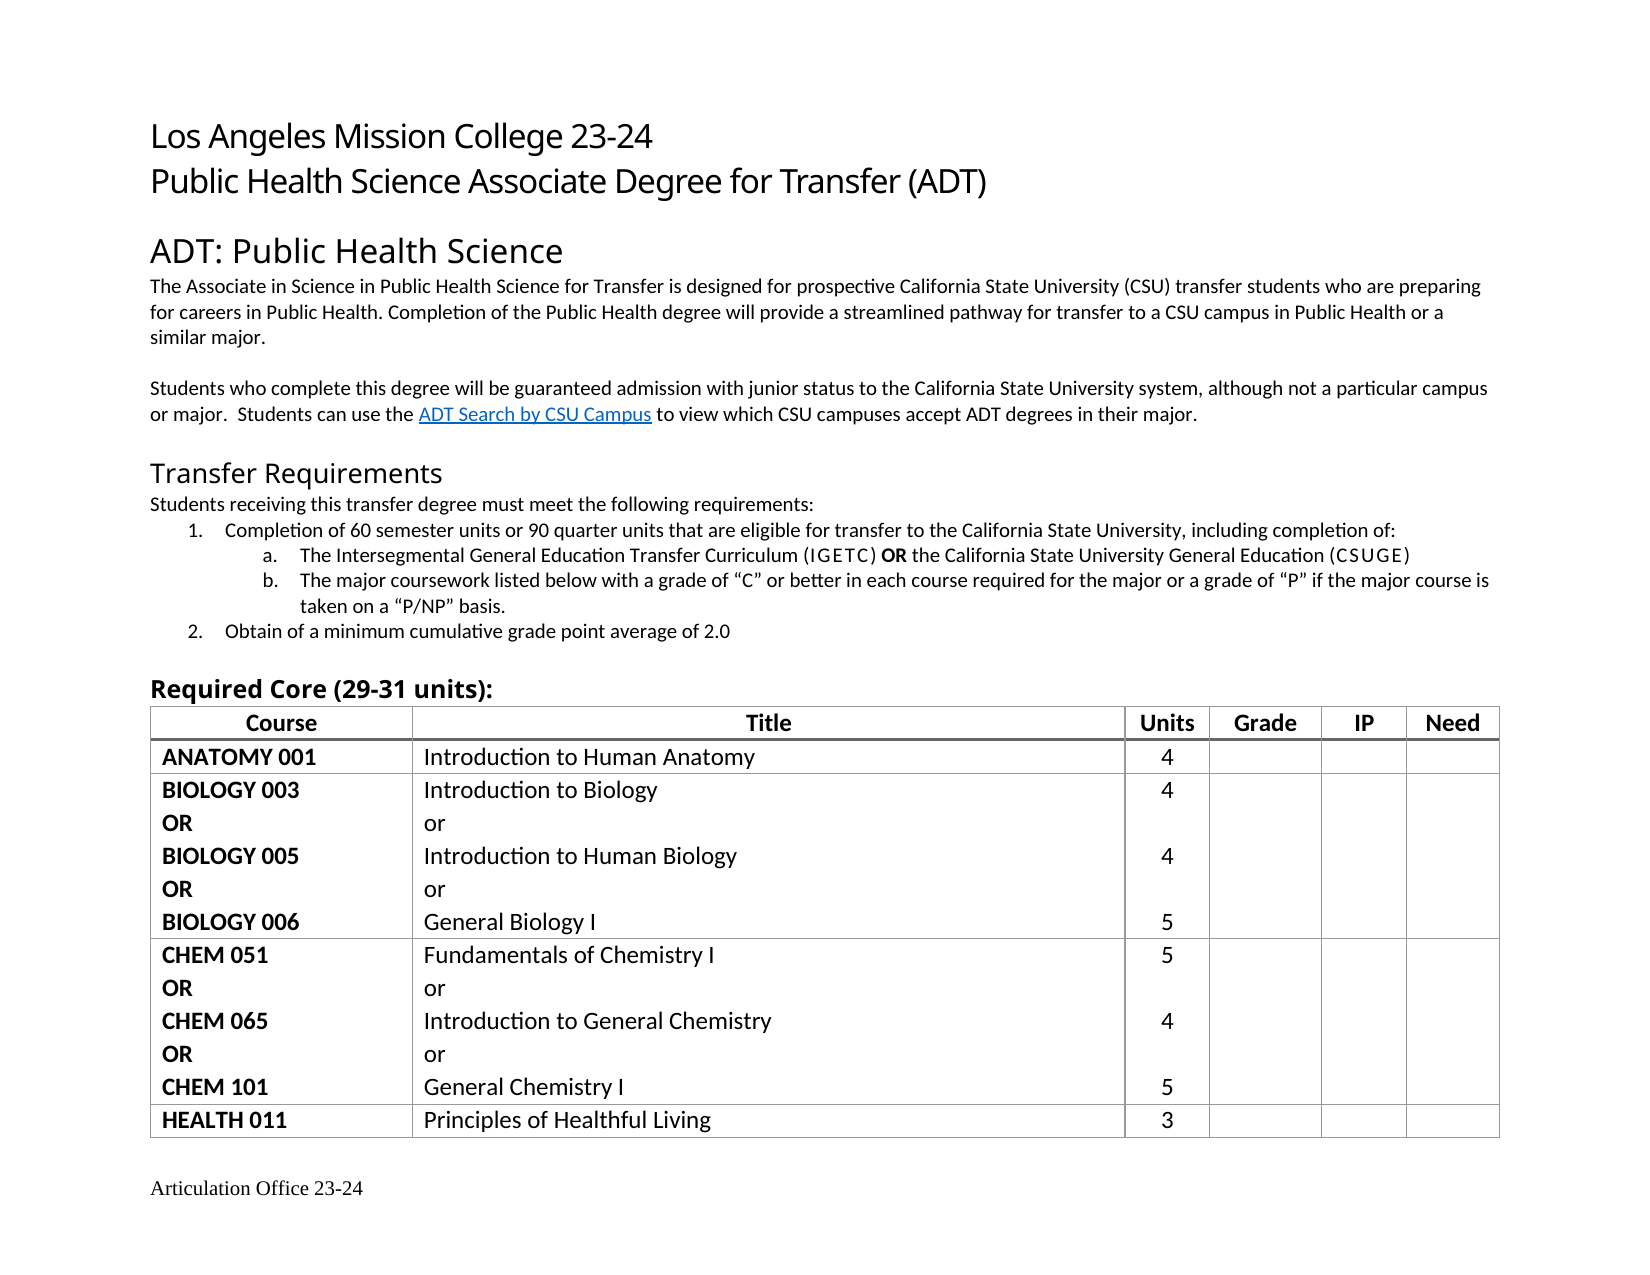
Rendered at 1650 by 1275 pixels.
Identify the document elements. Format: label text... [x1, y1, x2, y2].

table_header IP [1322, 707, 1406, 738]
table_header Title [413, 707, 1124, 738]
table_cell [1407, 774, 1499, 938]
table_header Grade [1210, 707, 1321, 738]
table_cell [1210, 774, 1321, 938]
table_cell [1407, 939, 1499, 1103]
table_header Units [1126, 707, 1209, 738]
subtitle Transfer Requirements [150, 454, 1500, 491]
table_cell 4 4 5 [1126, 774, 1209, 938]
table_cell [1322, 1105, 1406, 1137]
subtitle Required Core (29-31 units): [150, 672, 1500, 706]
table_cell Fundamentals of Chemistry I or Introduction to General Chemistry or General Chemistry I [413, 939, 1124, 1103]
table_cell [1322, 939, 1406, 1103]
list Obtain of a minimum cumulative grade point average of 2.0 [187, 618, 1500, 644]
table_cell [1322, 741, 1406, 773]
table_cell Principles of Healthful Living [413, 1105, 1124, 1137]
table_cell [1210, 741, 1321, 773]
title Los Angeles Mission College 23-24 [150, 112, 1500, 158]
table_cell BIOLOGY 003 OR BIOLOGY 005 OR BIOLOGY 006 [151, 774, 412, 938]
table_cell HEALTH 011 [151, 1105, 412, 1137]
text Students receiving this transfer degree must meet the following requirements: [150, 491, 1500, 517]
table_cell Introduction to Biology or Introduction to Human Biology or General Biology I [413, 774, 1124, 938]
table_cell [1407, 741, 1499, 773]
table_cell 4 [1126, 741, 1209, 773]
table_cell 5 4 5 [1126, 939, 1209, 1103]
text Students who complete this degree will be guaranteed admission with junior status to the California State University system, although not a particular campus or major. Students can use the ADT Search by CSU Campus to view which CSU campuses accept ADT degrees in their major. [150, 375, 1500, 426]
table_header Need [1407, 707, 1499, 738]
table_cell Introduction to Human Anatomy [413, 741, 1124, 773]
table_header Course [151, 707, 412, 738]
subtitle ADT: Public Health Science [150, 228, 1500, 274]
table_cell [1322, 774, 1406, 938]
table_cell [1210, 939, 1321, 1103]
list The Intersegmental General Education Transfer Curriculum (IGETC) OR the California State University General Education (CSUGE) [262, 542, 1500, 568]
list The major coursework listed below with a grade of “C” or better in each course required for the major or a grade of “P” if the major course is taken on a “P/NP” basis. [262, 568, 1500, 618]
title Public Health Science Associate Degree for Transfer (ADT) [150, 158, 1500, 203]
text The Associate in Science in Public Health Science for Transfer is designed for prospective California State University (CSU) transfer students who are preparing for careers in Public Health. Completion of the Public Health degree will provide a streamlined pathway for transfer to a CSU campus in Public Health or a similar major. [150, 274, 1500, 350]
table_cell ANATOMY 001 [151, 741, 412, 773]
table_cell [1210, 1105, 1321, 1137]
list Completion of 60 semester units or 90 quarter units that are eligible for transfer to the California State University, including completion of: [187, 517, 1500, 542]
table_cell 3 [1126, 1105, 1209, 1137]
table_cell CHEM 051 OR CHEM 065 OR CHEM 101 [151, 939, 412, 1103]
table_cell [1407, 1105, 1499, 1137]
